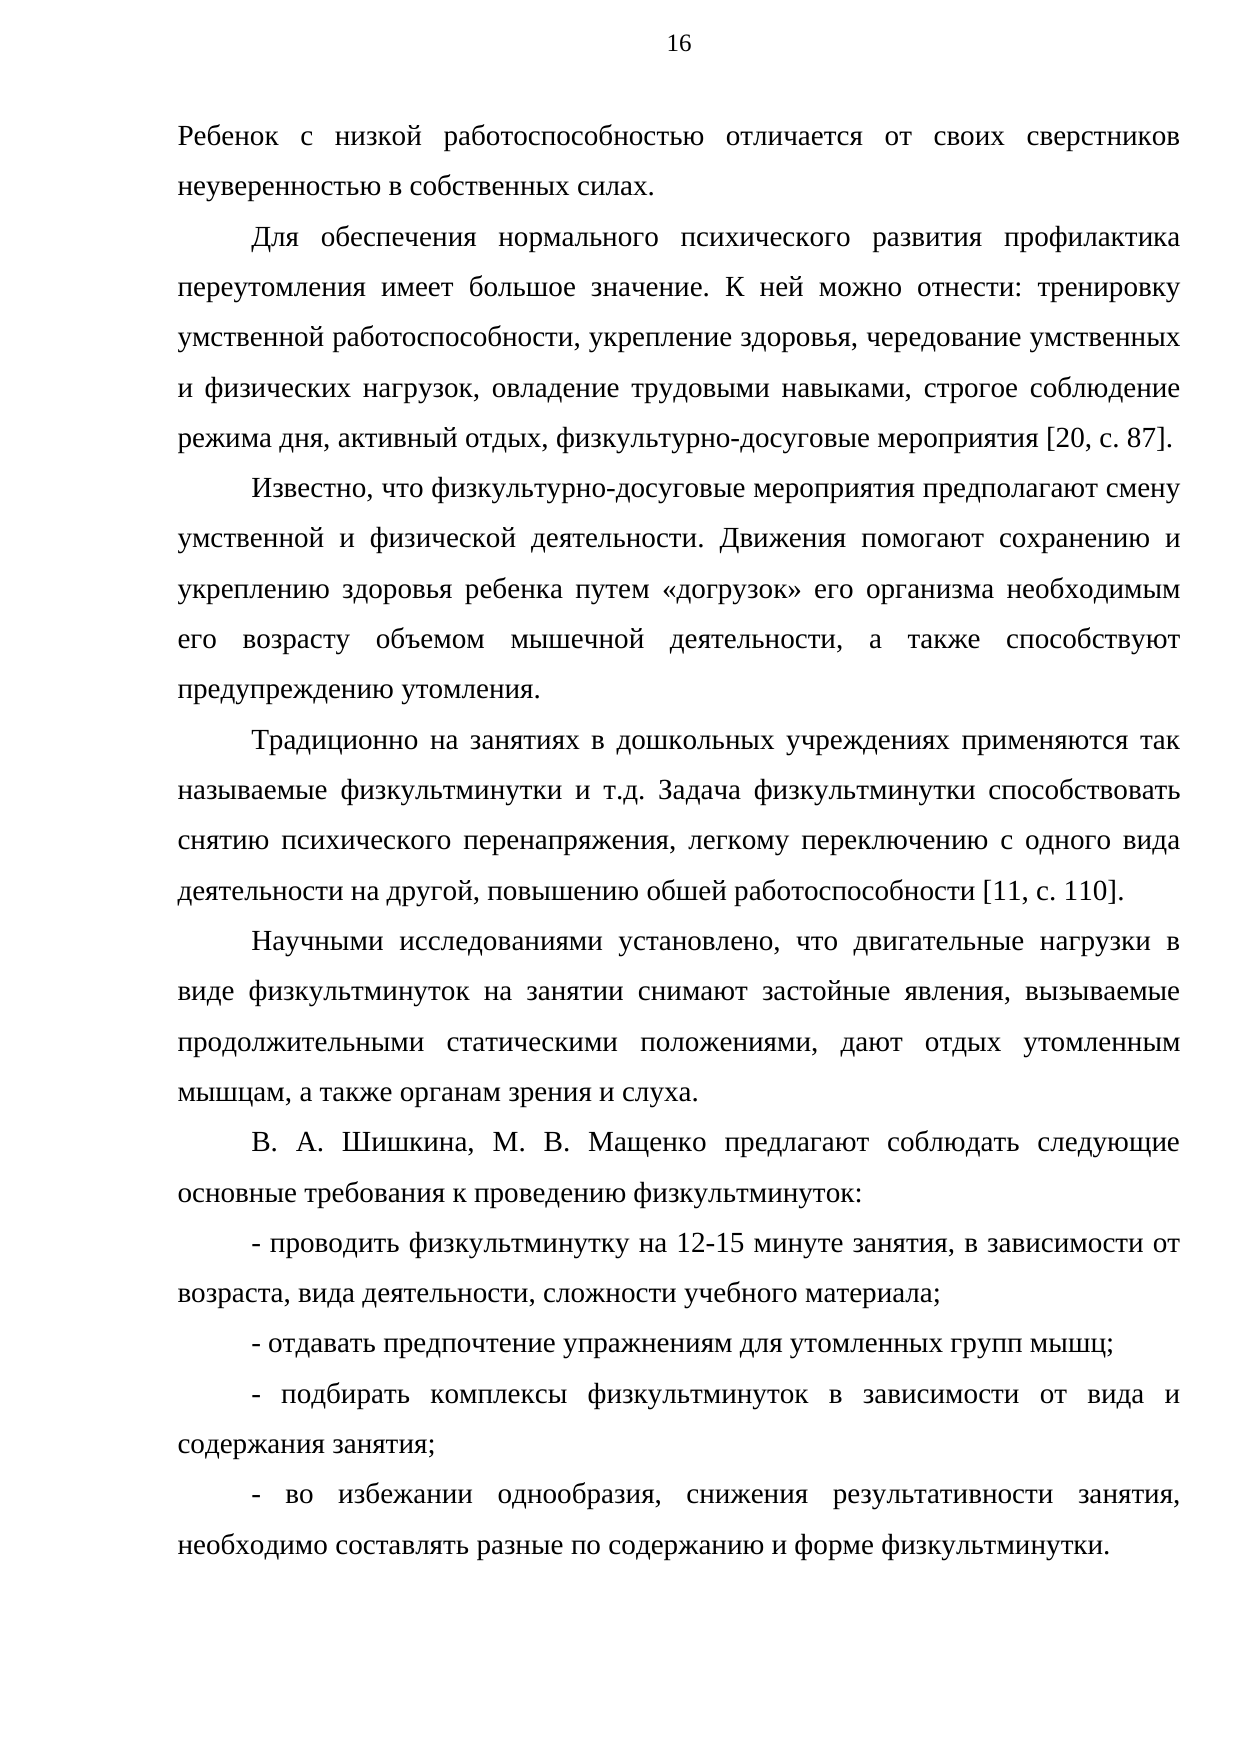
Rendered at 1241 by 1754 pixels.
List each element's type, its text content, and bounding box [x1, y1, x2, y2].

text Традиционно на занятиях в дошкольных учреждениях применяются так называемые физкультминутки и т.д. Задача физкультминутки способствовать снятию психического перенапряжения, легкому переключению с одного вида деятельности на другой, повышению обшей работоспособности [11, с. 110]. [177, 722, 1181, 906]
text - проводить физкультминутку на 12-15 минуте занятия, в зависимости от возраста, вида деятельности, сложности учебного материала; [177, 1225, 1181, 1309]
text В. А. Шишкина, М. В. Мащенко предлагают соблюдать следующие основные требования к проведению физкультминуток: [177, 1124, 1181, 1208]
text Для обеспечения нормального психического развития профилактика переутомления имеет большое значение. К ней можно отнести: тренировку умственной работоспособности, укрепление здоровья, чередование умственных и физических нагрузок, овладение трудовыми навыками, строгое соблюдение режима дня, активный отдых, физкультурно-досуговые мероприятия [20, с. 87]. [177, 219, 1181, 453]
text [177, 118, 1181, 202]
text Научными исследованиями установлено, что двигательные нагрузки в виде физкультминуток на занятии снимают застойные явления, вызываемые продолжительными статическими положениями, дают отдых утомленным мышцам, а также органам зрения и слуха. [177, 923, 1181, 1108]
text - отдавать предпочтение упражнениям для утомленных групп мышц; [177, 1326, 1181, 1359]
text - подбирать комплексы физкультминуток в зависимости от вида и содержания занятия; [177, 1376, 1181, 1460]
text Известно, что физкультурно-досуговые мероприятия предполагают смену умственной и физической деятельности. Движения помогают сохранению и укреплению здоровья ребенка путем «догрузок» его организма необходимым его возрасту объемом мышечной деятельности, а также способствуют предупреждению утомления. [177, 470, 1181, 705]
text - во избежании однообразия, снижения результативности занятия, необходимо составлять разные по содержанию и форме физкультминутки. [177, 1477, 1181, 1560]
